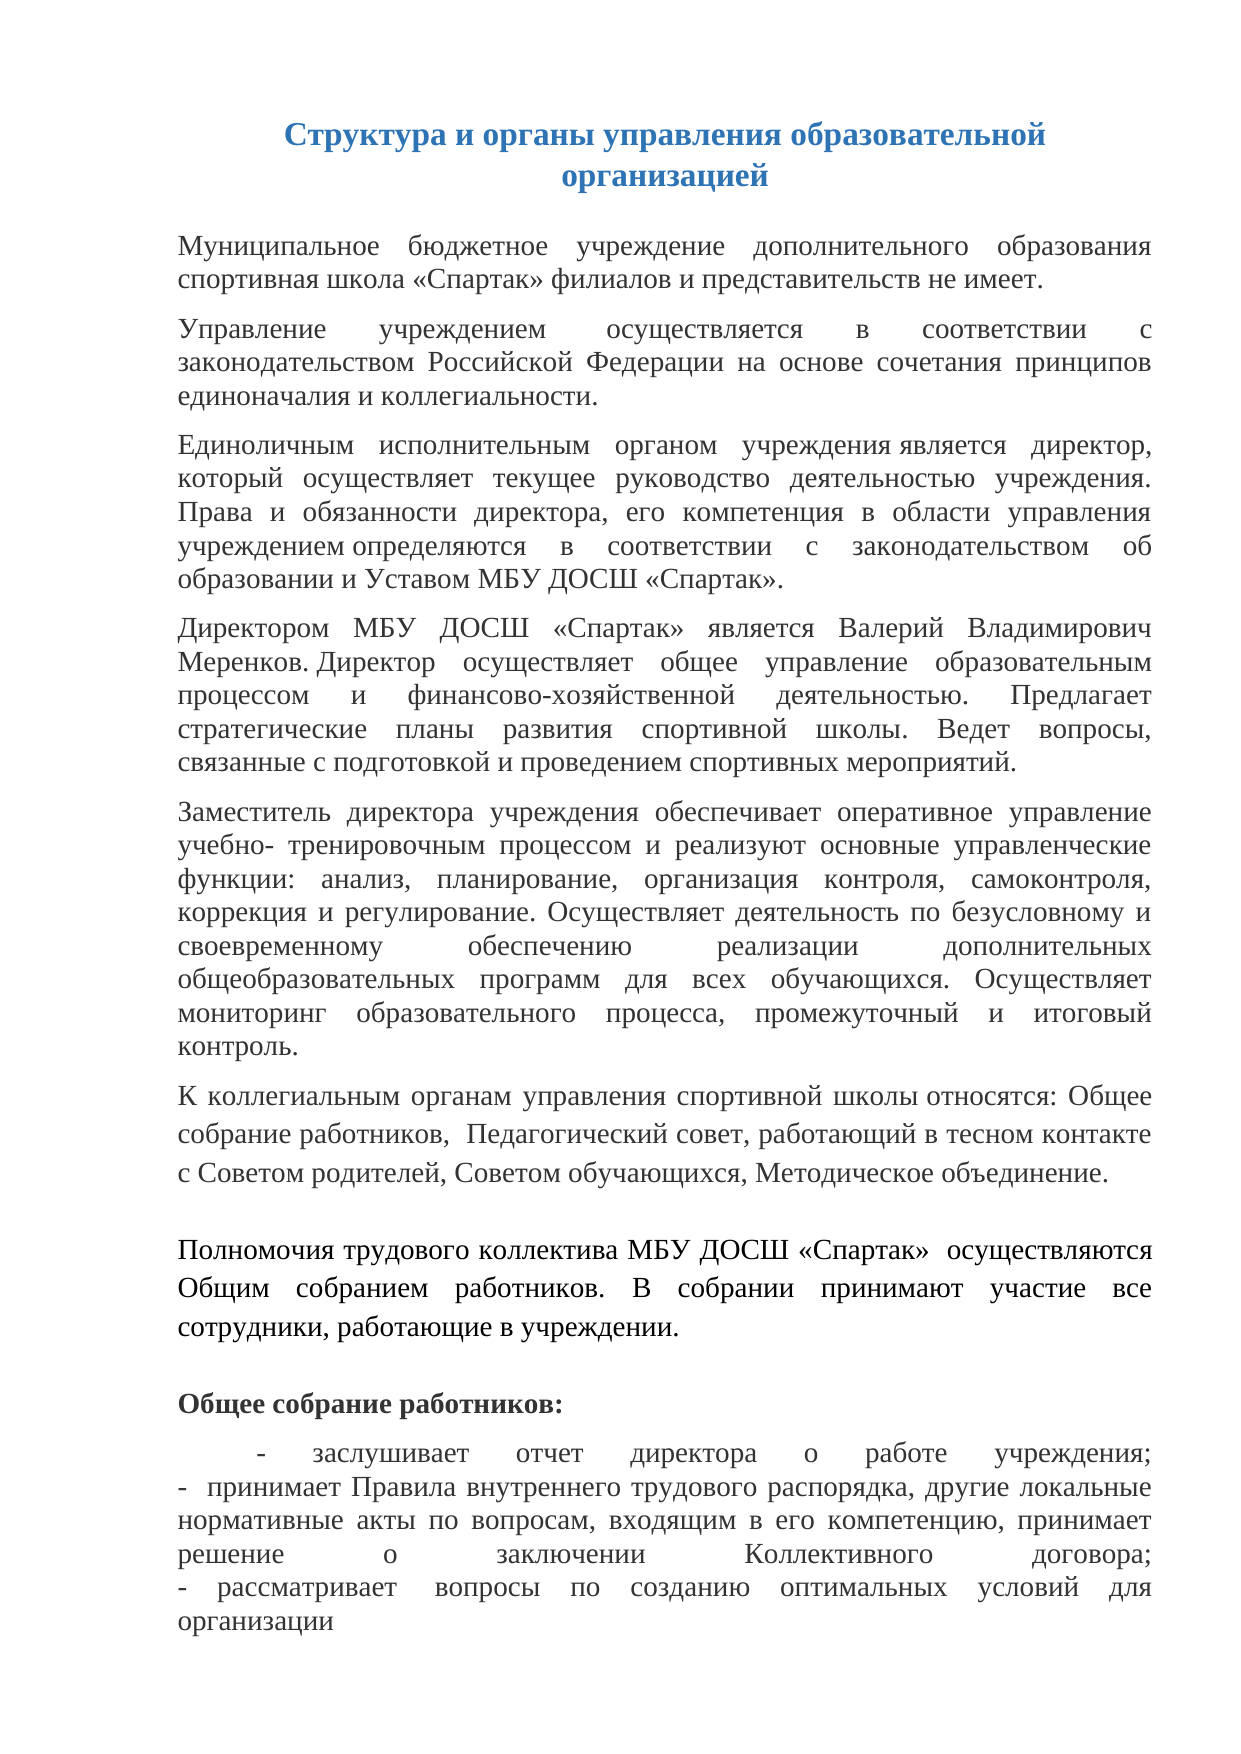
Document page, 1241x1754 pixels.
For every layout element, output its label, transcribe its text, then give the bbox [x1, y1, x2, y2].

text Полномочия трудового коллектива МБУ ДОСШ «Спартак» осуществляются Общим собранием работников. В собрании принимают участие все сотрудники, работающие в учреждении. [177, 1232, 1152, 1342]
text - заслушивает отчет директора о работе учреждения; - принимает Правила внутреннего трудового распорядка, другие локальные нормативные акты по вопросам, входящим в его компетенцию, принимает решение о заключении Коллективного договора; - рассматривает вопросы по созданию оптимальных условий для организации [162, 1435, 1152, 1636]
text Управление учреждением осуществляется в соответствии с законодательством Российской Федерации на основе сочетания принципов единоначалия и коллегиальности. [177, 311, 1152, 411]
subtitle Структура и органы управления образовательной организацией [177, 114, 1152, 194]
text Муниципальное бюджетное учреждение дополнительного образования спортивная школа «Спартак» филиалов и представительств не имеет. [177, 228, 1152, 295]
text Заместитель директора учреждения обеспечивает оперативное управление учебно- тренировочным процессом и реализуют основные управленческие функции: анализ, планирование, организация контроля, самоконтроля, коррекция и регулирование. Осуществляет деятельность по безусловному и своевременному обеспечению реализации дополнительных общеобразовательных программ для всех обучающихся. Осуществляет мониторинг образовательного процесса, промежуточный и итоговый контроль. [177, 794, 1152, 1062]
text Единоличным исполнительным органом учреждения является директор, который осуществляет текущее руководство деятельностью учреждения. Права и обязанности директора, его компетенция в области управления учреждением определяются в соответствии с законодательством об образовании и Уставом МБУ ДОСШ «Спартак». [177, 427, 1152, 595]
text Директором МБУ ДОСШ «Спартак» является Валерий Владимирович Меренков. Директор осуществляет общее управление образовательным процессом и финансово-хозяйственной деятельностью. Предлагает стратегические планы развития спортивной школы. Ведет вопросы, связанные с подготовкой и проведением спортивных мероприятий. [177, 610, 1152, 778]
text Общее собрание работников: [177, 1386, 1152, 1419]
text К коллегиальным органам управления спортивной школы относятся: Общее собрание работников, Педагогический совет, работающий в тесном контакте с Советом родителей, Советом обучающихся, Методическое объединение. [177, 1078, 1152, 1188]
